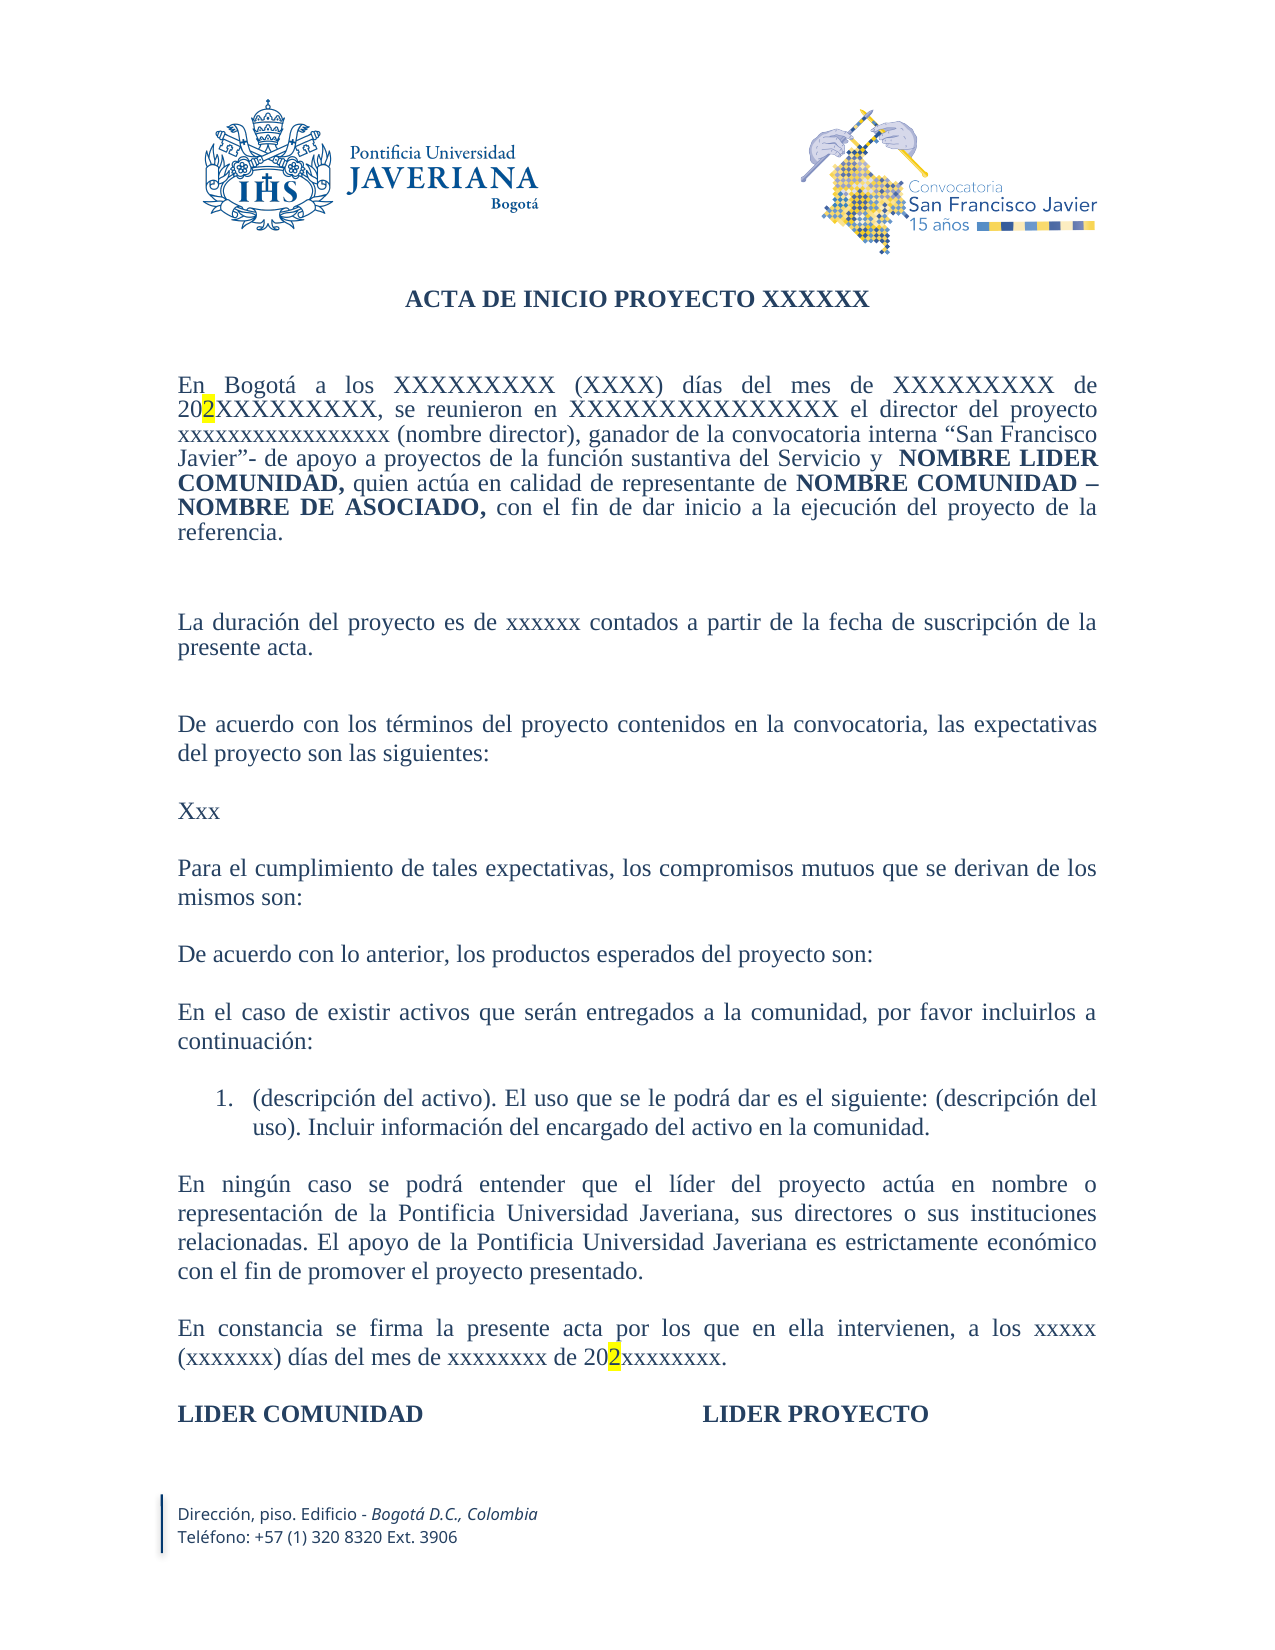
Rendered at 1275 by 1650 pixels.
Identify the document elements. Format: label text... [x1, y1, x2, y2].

picture [800, 109, 1098, 255]
text LIDER COMUNIDAD LIDER PROYECTO [177, 1399, 1098, 1428]
text En constancia se firma la presente acta por los que en ella intervienen, a los xxxxx (xxxxxxx) días del mes de xxxxxxxx de 202xxxxxxxx. [177, 1313, 1098, 1371]
text De acuerdo con lo anterior, los productos esperados del proyecto son: [177, 939, 1098, 968]
text ACTA DE INICIO PROYECTO XXXXXX [177, 284, 1098, 312]
text En ningún caso se podrá entender que el líder del proyecto actúa en nombre o representación de la Pontificia Universidad Javeriana, sus directores o sus instituciones relacionadas. El apoyo de la Pontificia Universidad Javeriana es estrictamente económico con el fin de promover el proyecto presentado. [177, 1169, 1098, 1284]
text En Bogotá a los XXXXXXXXX (XXXX) días del mes de XXXXXXXXX de 202XXXXXXXXX, se reunieron en XXXXXXXXXXXXXXX el director del proyecto xxxxxxxxxxxxxxxxx (nombre director), ganador de la convocatoria interna “San Francisco Javier”- de apoyo a proyectos de la función sustantiva del Servicio y NOMBRE LIDER COMUNIDAD, quien actúa en calidad de representante de NOMBRE COMUNIDAD – NOMBRE DE ASOCIADO, con el fin de dar inicio a la ejecución del proyecto de la referencia. [177, 373, 1098, 545]
text Xxx [177, 796, 1098, 824]
text Para el cumplimiento de tales expectativas, los compromisos mutuos que se derivan de los mismos son: [177, 853, 1098, 911]
text La duración del proyecto es de xxxxxx contados a partir de la fecha de suscripción de la presente acta. [177, 611, 1098, 660]
list (descripción del activo). El uso que se le podrá dar es el siguiente: (descripción del uso). Incluir información del encargado del activo en la comunidad. [215, 1083, 1098, 1141]
text De acuerdo con los términos del proyecto contenidos en la convocatoria, las expectativas del proyecto son las siguientes: [177, 709, 1098, 767]
text En el caso de existir activos que serán entregados a la comunidad, por favor incluirlos a continuación: [177, 997, 1098, 1054]
